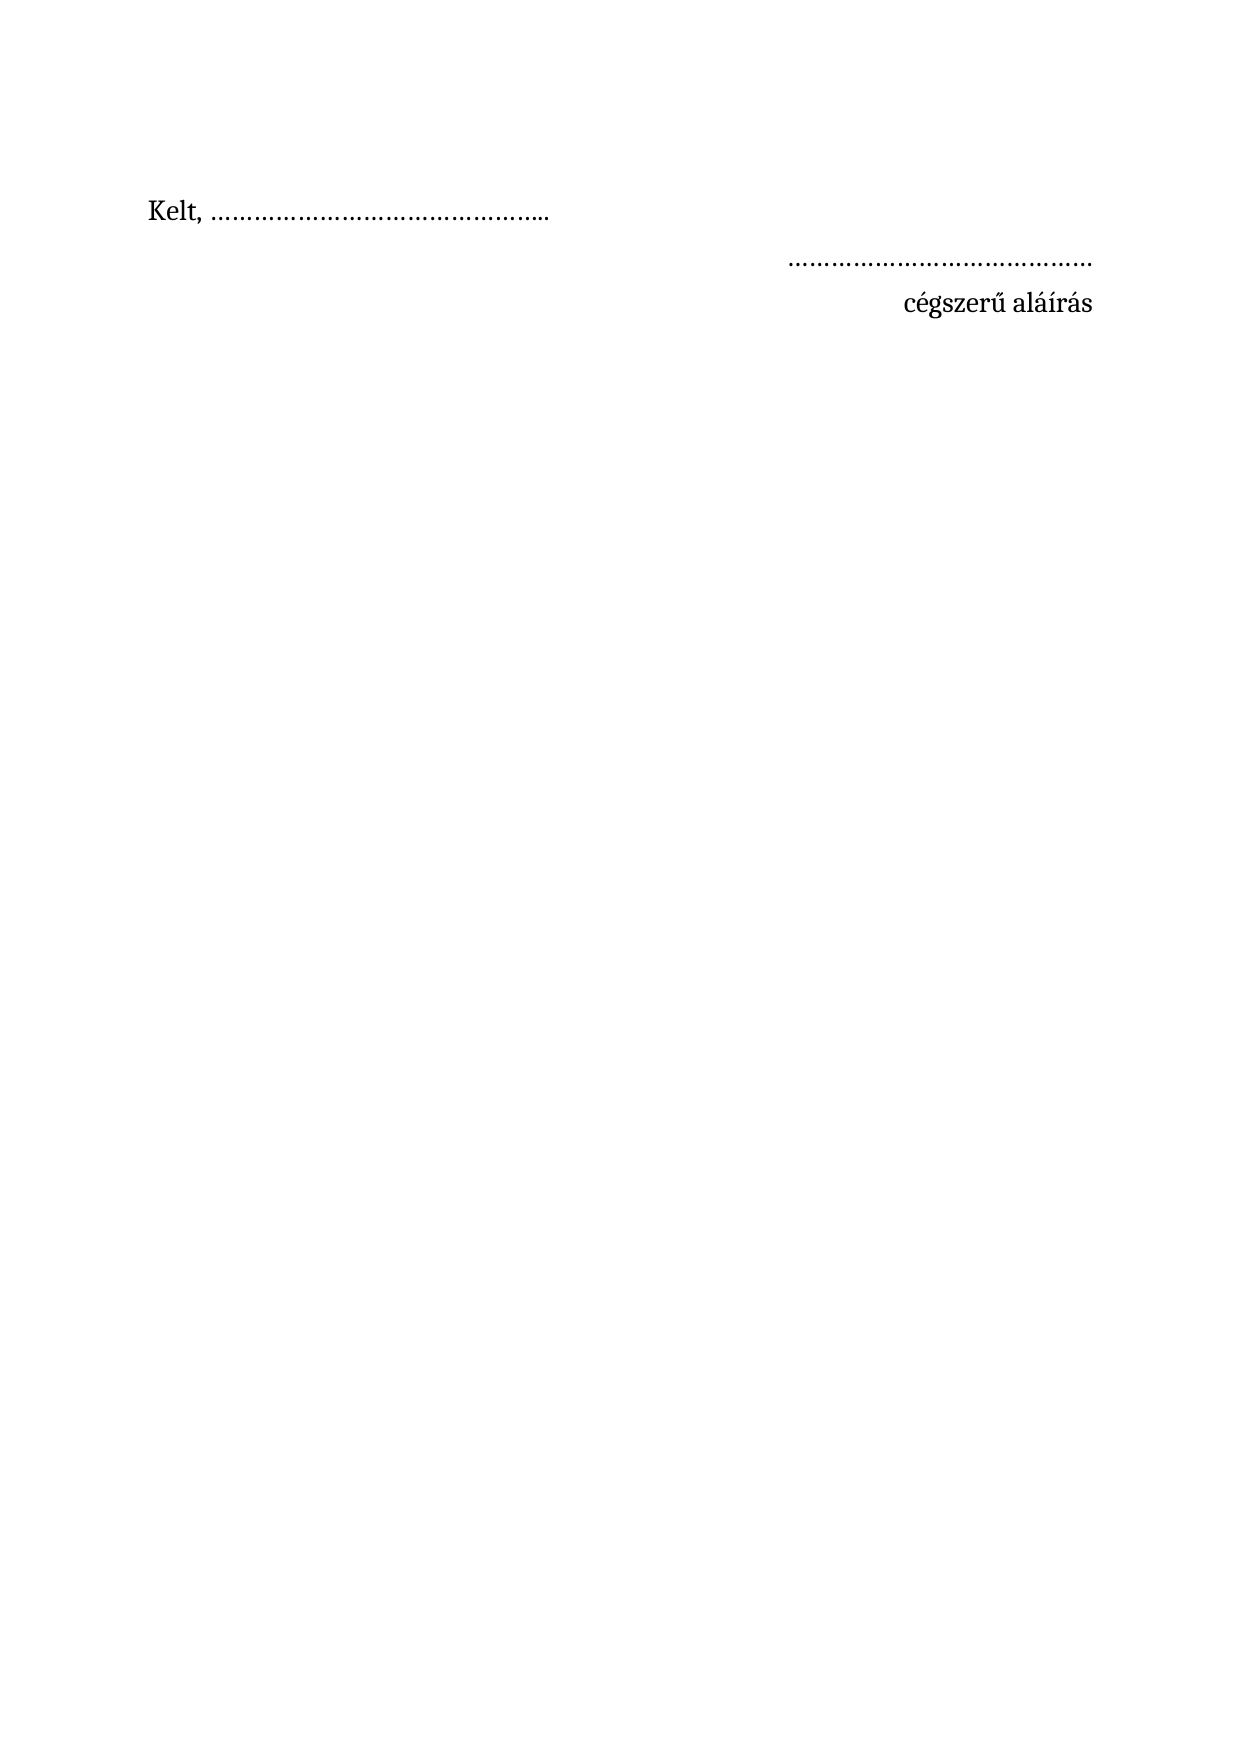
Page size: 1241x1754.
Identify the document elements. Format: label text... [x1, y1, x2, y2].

text Kelt, ……………………………………….. [148, 194, 1093, 227]
text cégszerű aláírás [148, 286, 1093, 319]
text …………………………………… [148, 240, 1093, 273]
